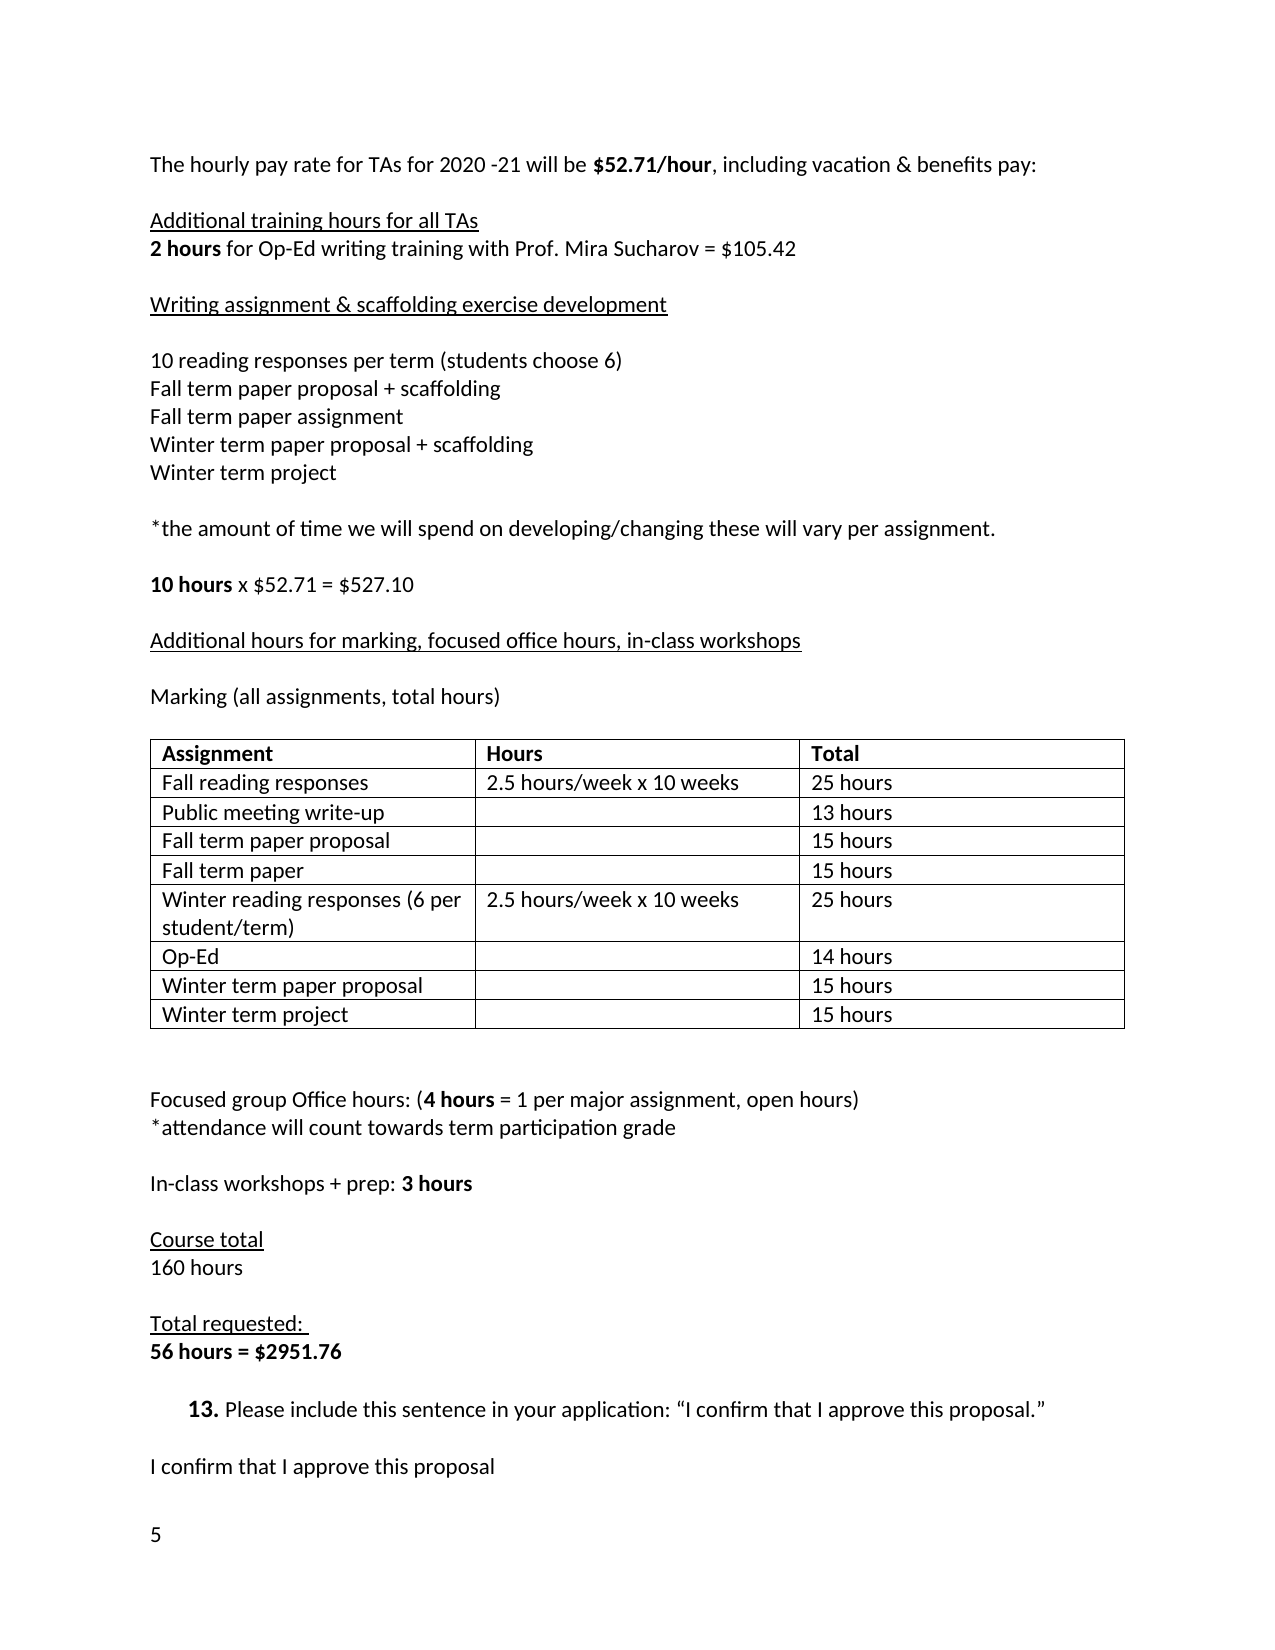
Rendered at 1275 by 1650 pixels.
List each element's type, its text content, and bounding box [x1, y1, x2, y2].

table_cell 2.5 hours/week x 10 weeks [476, 769, 799, 797]
table_cell 15 hours [800, 856, 1124, 884]
text Focused group Office hours: (4 hours = 1 per major assignment, open hours) [150, 1085, 1125, 1113]
text 10 reading responses per term (students choose 6) [150, 346, 1125, 374]
table_cell 25 hours [800, 769, 1124, 797]
table_header Assignment [151, 740, 475, 767]
table_cell 15 hours [800, 971, 1124, 999]
text Additional training hours for all TAs [150, 206, 1125, 234]
table_cell Winter term project [151, 1000, 475, 1028]
table_cell [476, 827, 799, 855]
text 2 hours for Op-Ed writing training with Prof. Mira Sucharov = $105.42 [150, 234, 1125, 262]
text Fall term paper assignment [150, 402, 1125, 430]
text Winter term project [150, 458, 1125, 486]
table_header Total [800, 740, 1124, 767]
text 160 hours [150, 1253, 1125, 1281]
table_cell 13 hours [800, 798, 1124, 826]
text 56 hours = $2951.76 [150, 1337, 1125, 1365]
table_cell 25 hours [800, 885, 1124, 941]
table_cell Fall term paper proposal [151, 827, 475, 855]
table_cell 14 hours [800, 942, 1124, 970]
table_cell [476, 971, 799, 999]
text In-class workshops + prep: 3 hours [150, 1169, 1125, 1197]
text *attendance will count towards term participation grade [150, 1113, 1125, 1141]
text I confirm that I approve this proposal [150, 1452, 1125, 1480]
table_cell Fall reading responses [151, 769, 475, 797]
text Course total [150, 1225, 1125, 1253]
text *the amount of time we will spend on developing/changing these will vary per assignment. [150, 514, 1125, 542]
list Please include this sentence in your application: “I confirm that I approve this proposal.” [187, 1393, 1125, 1424]
text Additional hours for marking, focused office hours, in-class workshops [150, 626, 1125, 654]
table_cell Op-Ed [151, 942, 475, 970]
text Writing assignment & scaffolding exercise development [150, 290, 1125, 318]
text Fall term paper proposal + scaffolding [150, 374, 1125, 402]
text Marking (all assignments, total hours) [150, 682, 1125, 710]
table_cell Fall term paper [151, 856, 475, 884]
table_cell 15 hours [800, 827, 1124, 855]
text The hourly pay rate for TAs for 2020 -21 will be $52.71/hour, including vacation & benefits pay: [150, 150, 1125, 178]
table_cell Winter term paper proposal [151, 971, 475, 999]
table_cell 2.5 hours/week x 10 weeks [476, 885, 799, 941]
text Winter term paper proposal + scaffolding [150, 430, 1125, 458]
table_cell [476, 1000, 799, 1028]
text Total requested: [150, 1309, 1125, 1337]
text 10 hours x $52.71 = $527.10 [150, 570, 1125, 598]
table_cell Winter reading responses (6 per student/term) [151, 885, 475, 941]
table_cell Public meeting write-up [151, 798, 475, 826]
table_cell [476, 798, 799, 826]
table_cell [476, 856, 799, 884]
table_header Hours [476, 740, 799, 767]
table_cell 15 hours [800, 1000, 1124, 1028]
table_cell [476, 942, 799, 970]
